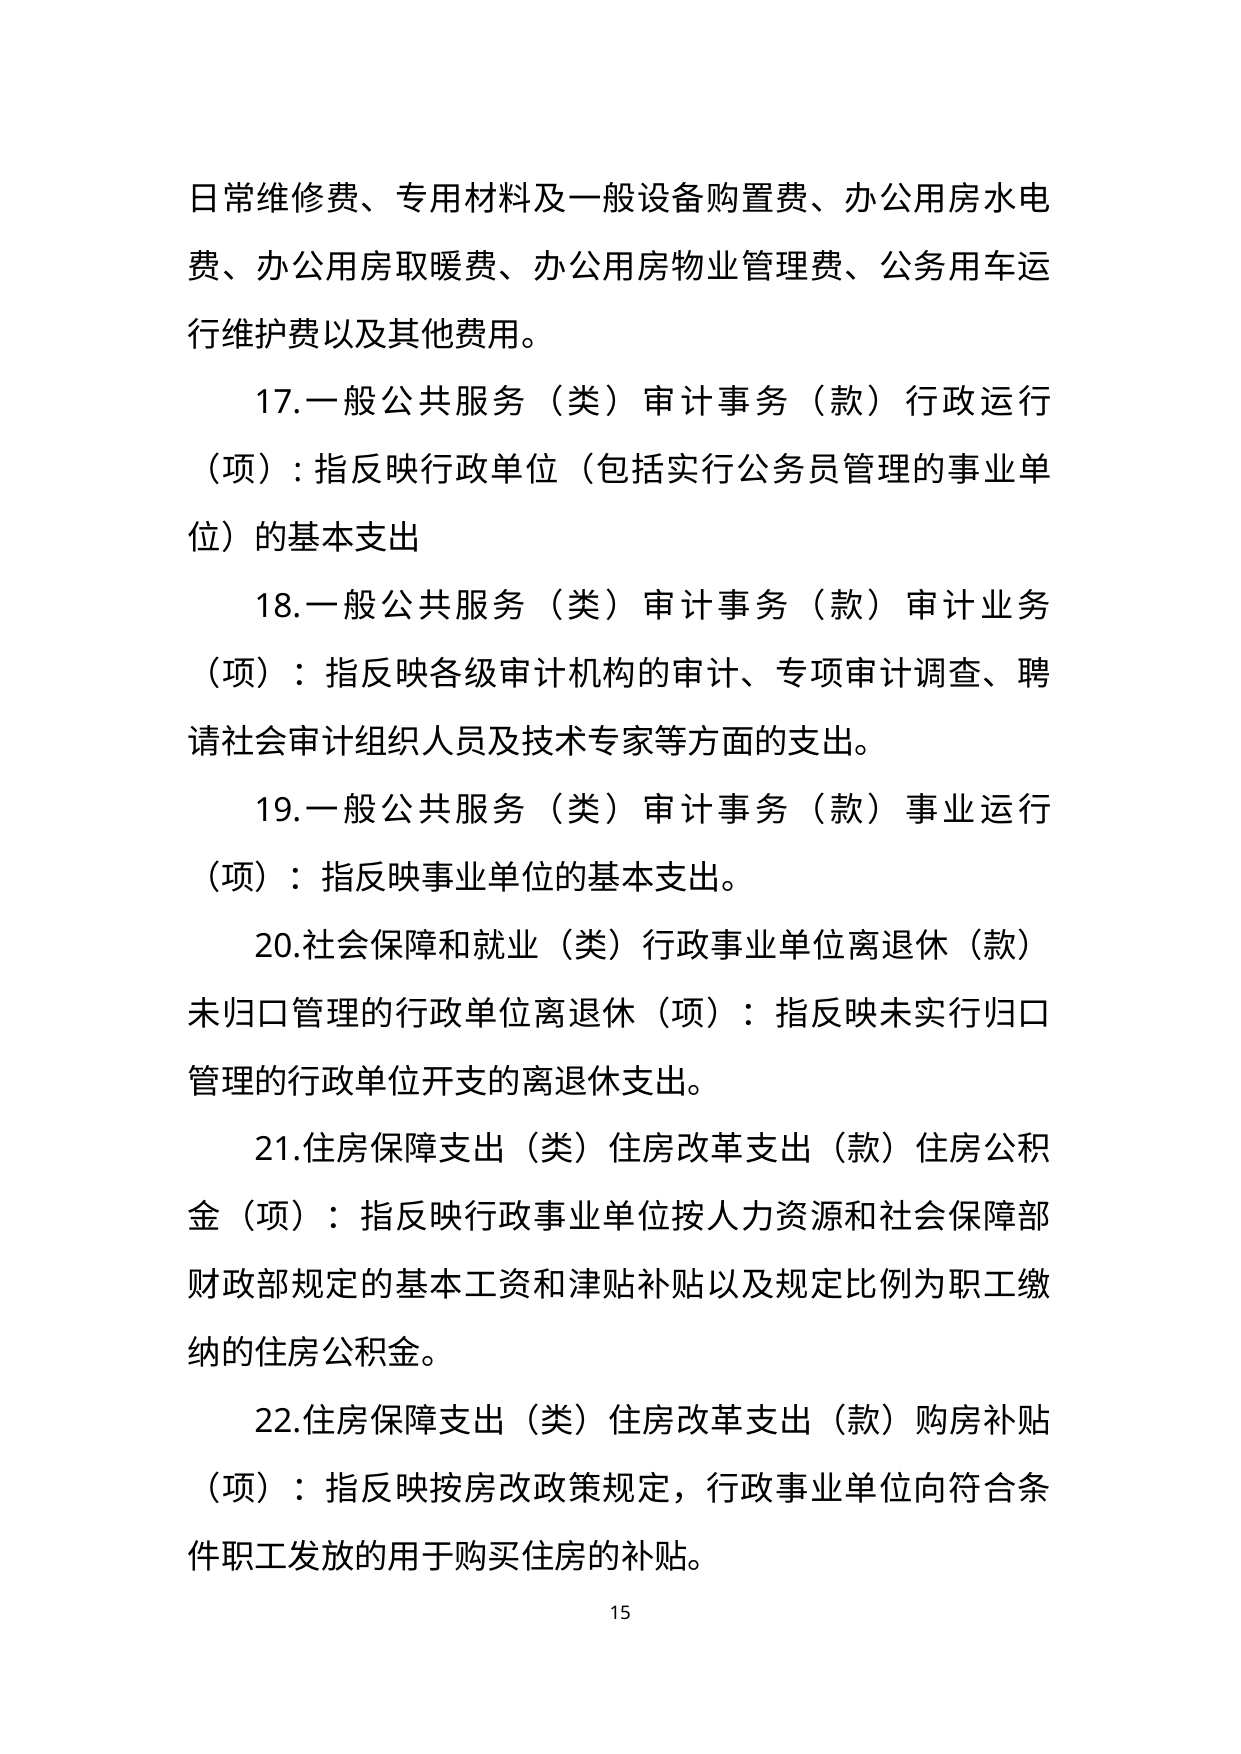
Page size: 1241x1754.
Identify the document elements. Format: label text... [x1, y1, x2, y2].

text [187, 162, 1053, 365]
text 19.一般公共服务（类）审计事务（款）事业运行（项）：指反映事业单位的基本支出。 [187, 773, 1053, 909]
text 21.住房保障支出（类）住房改革支出（款）住房公积金（项）：指反映行政事业单位按人力资源和社会保障部、财政部规定的基本工资和津贴补贴以及规定比例为职工缴纳的住房公积金。 [187, 1112, 1053, 1384]
text 22.住房保障支出（类）住房改革支出（款）购房补贴（项）：指反映按房改政策规定，行政事业单位向符合条件职工发放的用于购买住房的补贴。 [187, 1384, 1053, 1588]
text 18.一般公共服务（类）审计事务（款）审计业务（项）：指反映各级审计机构的审计、专项审计调查、聘请社会审计组织人员及技术专家等方面的支出。 [187, 569, 1053, 773]
text 17.一般公共服务（类）审计事务（款）行政运行（项）: 指反映行政单位（包括实行公务员管理的事业单位）的基本支出 [187, 365, 1053, 569]
text 20.社会保障和就业（类）行政事业单位离退休（款）未归口管理的行政单位离退休（项）：指反映未实行归口管理的行政单位开支的离退休支出。 [187, 909, 1053, 1112]
